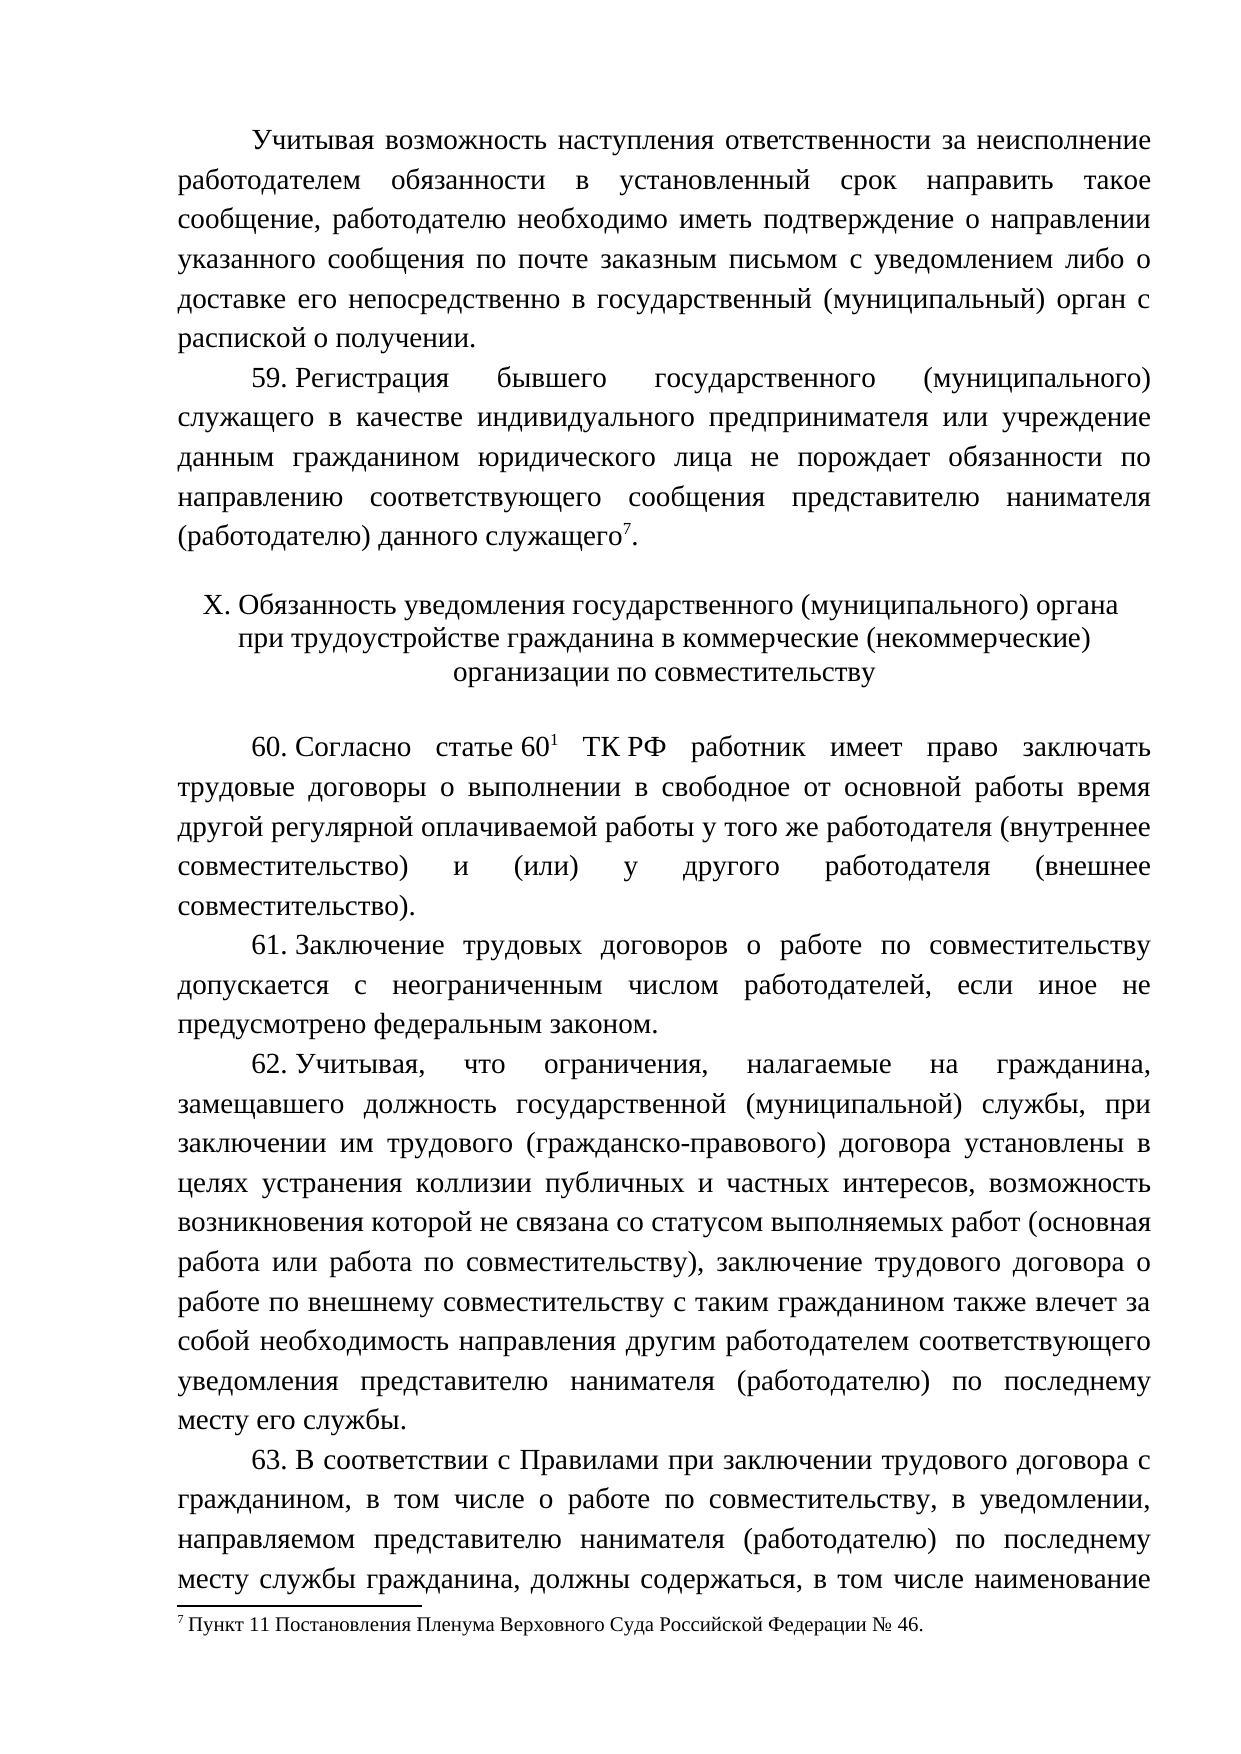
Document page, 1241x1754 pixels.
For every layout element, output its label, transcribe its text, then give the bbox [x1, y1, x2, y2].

text X. Обязанность уведомления государственного (муниципального) органа при трудоустройстве гражданина в коммерческие (некоммерческие) организации по совместительству [177, 587, 1152, 688]
text 62. Учитывая, что ограничения, налагаемые на гражданина, замещавшего должность государственной (муниципальной) службы, при заключении им трудового (гражданско-правового) договора установлены в целях устранения коллизии публичных и частных интересов, возможность возникновения которой не связана со статусом выполняемых работ (основная работа или работа по совместительству), заключение трудового договора о работе по внешнему совместительству с таким гражданином также влечет за собой необходимость направления другим работодателем соответствующего уведомления представителю нанимателя (работодателю) по последнему месту его службы. [177, 1042, 1152, 1438]
text 61. Заключение трудовых договоров о работе по совместительству допускается с неограниченным числом работодателей, если иное не предусмотрено федеральным законом. [177, 923, 1152, 1042]
text 59. Регистрация бывшего государственного (муниципального) служащего в качестве индивидуального предпринимателя или учреждение данным гражданином юридического лица не порождает обязанности по направлению соответствующего сообщения представителю нанимателя (работодателю) данного служащего. [177, 356, 1152, 553]
text 60. Согласно статье 601 ТК РФ работник имеет право заключать трудовые договоры о выполнении в свободное от основной работы время другой регулярной оплачиваемой работы у того же работодателя (внутреннее совместительство) и (или) у другого работодателя (внешнее совместительство). [177, 725, 1152, 923]
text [177, 1438, 1152, 1596]
text Учитывая возможность наступления ответственности за неисполнение работодателем обязанности в установленный срок направить такое сообщение, работодателю необходимо иметь подтверждение о направлении указанного сообщения по почте заказным письмом с уведомлением либо о доставке его непосредственно в государственный (муниципальный) орган с распиской о получении. [177, 118, 1152, 356]
